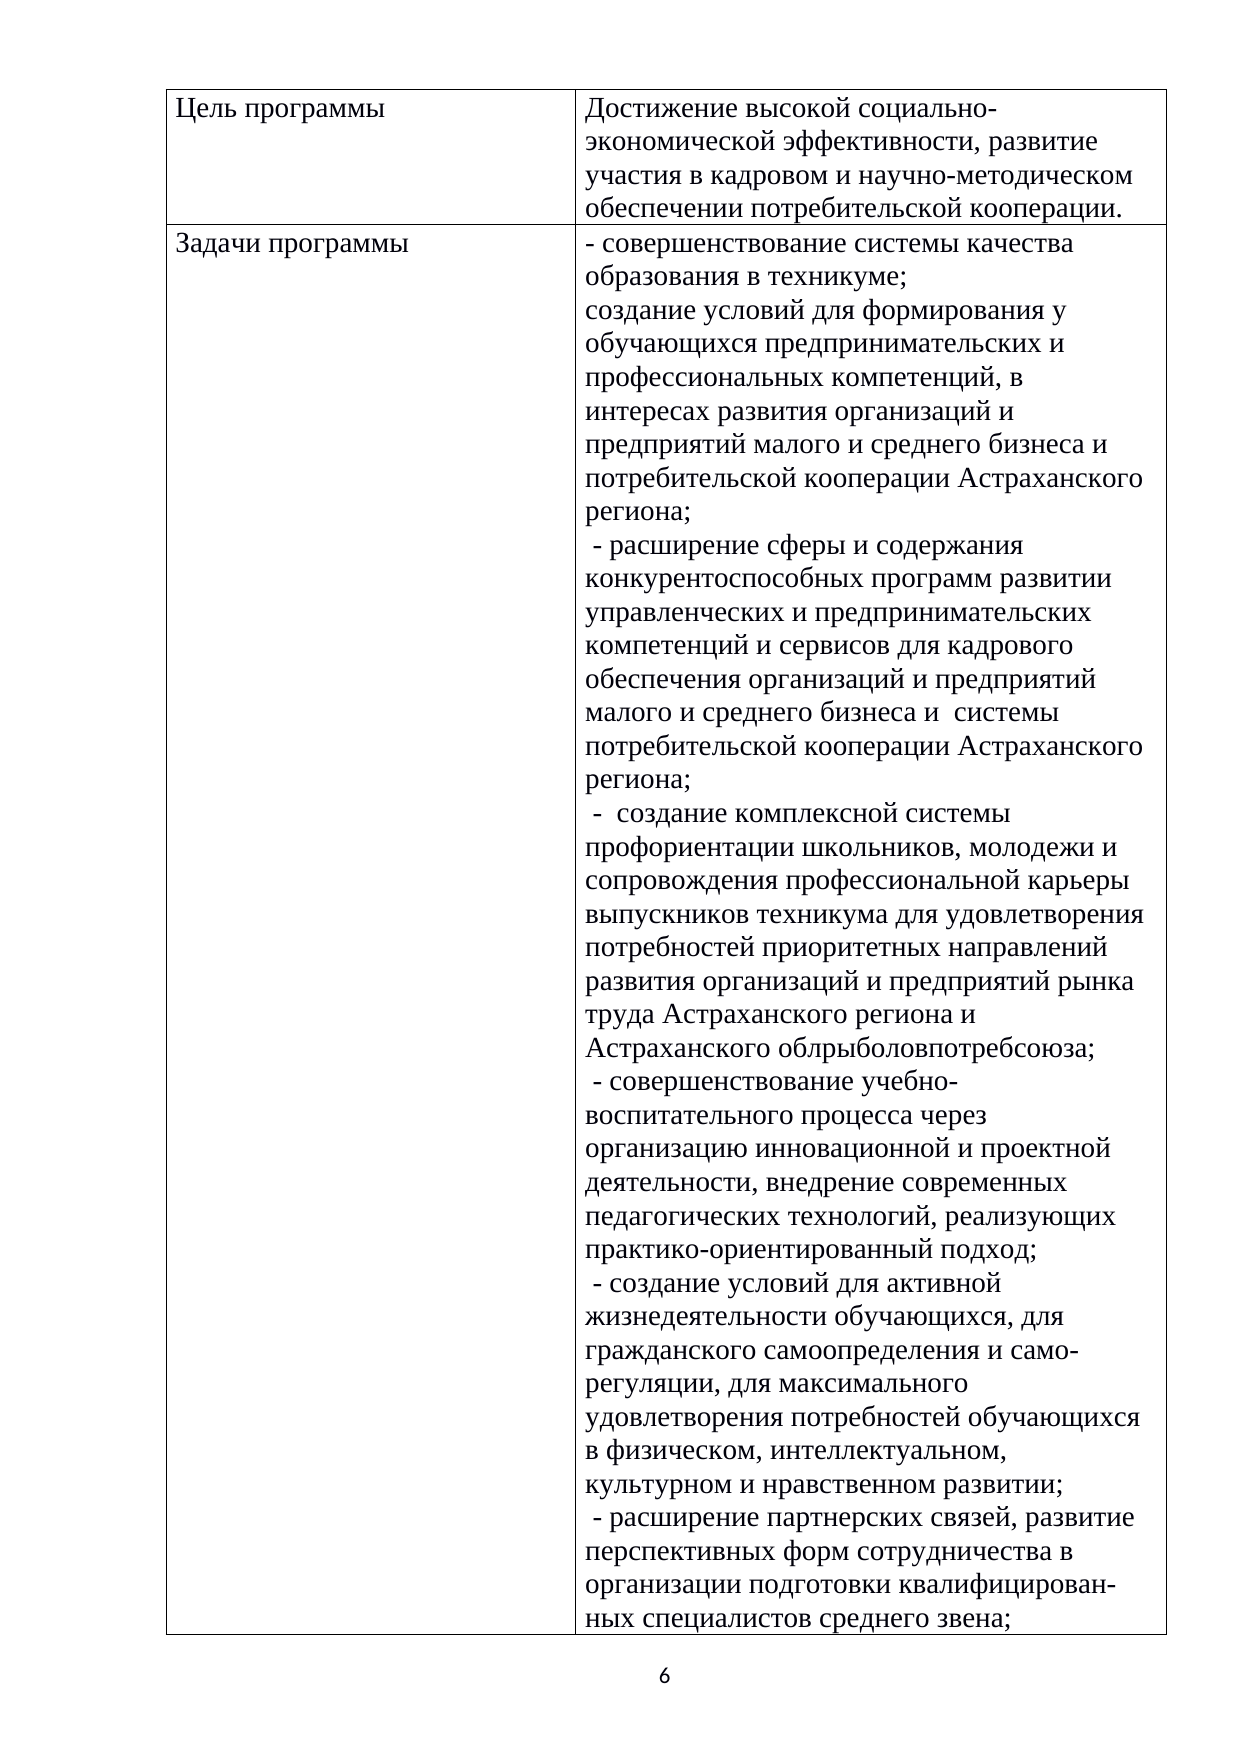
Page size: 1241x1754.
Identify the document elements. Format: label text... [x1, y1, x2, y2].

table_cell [576, 225, 1166, 1634]
table_cell Цель программы [167, 90, 575, 224]
table_cell Задачи программы [167, 225, 575, 1634]
table_cell Достижение высокой социально-экономической эффективности, развитие участия в кадровом и научно-методическом обеспечении потребительской кооперации. [576, 90, 1166, 224]
